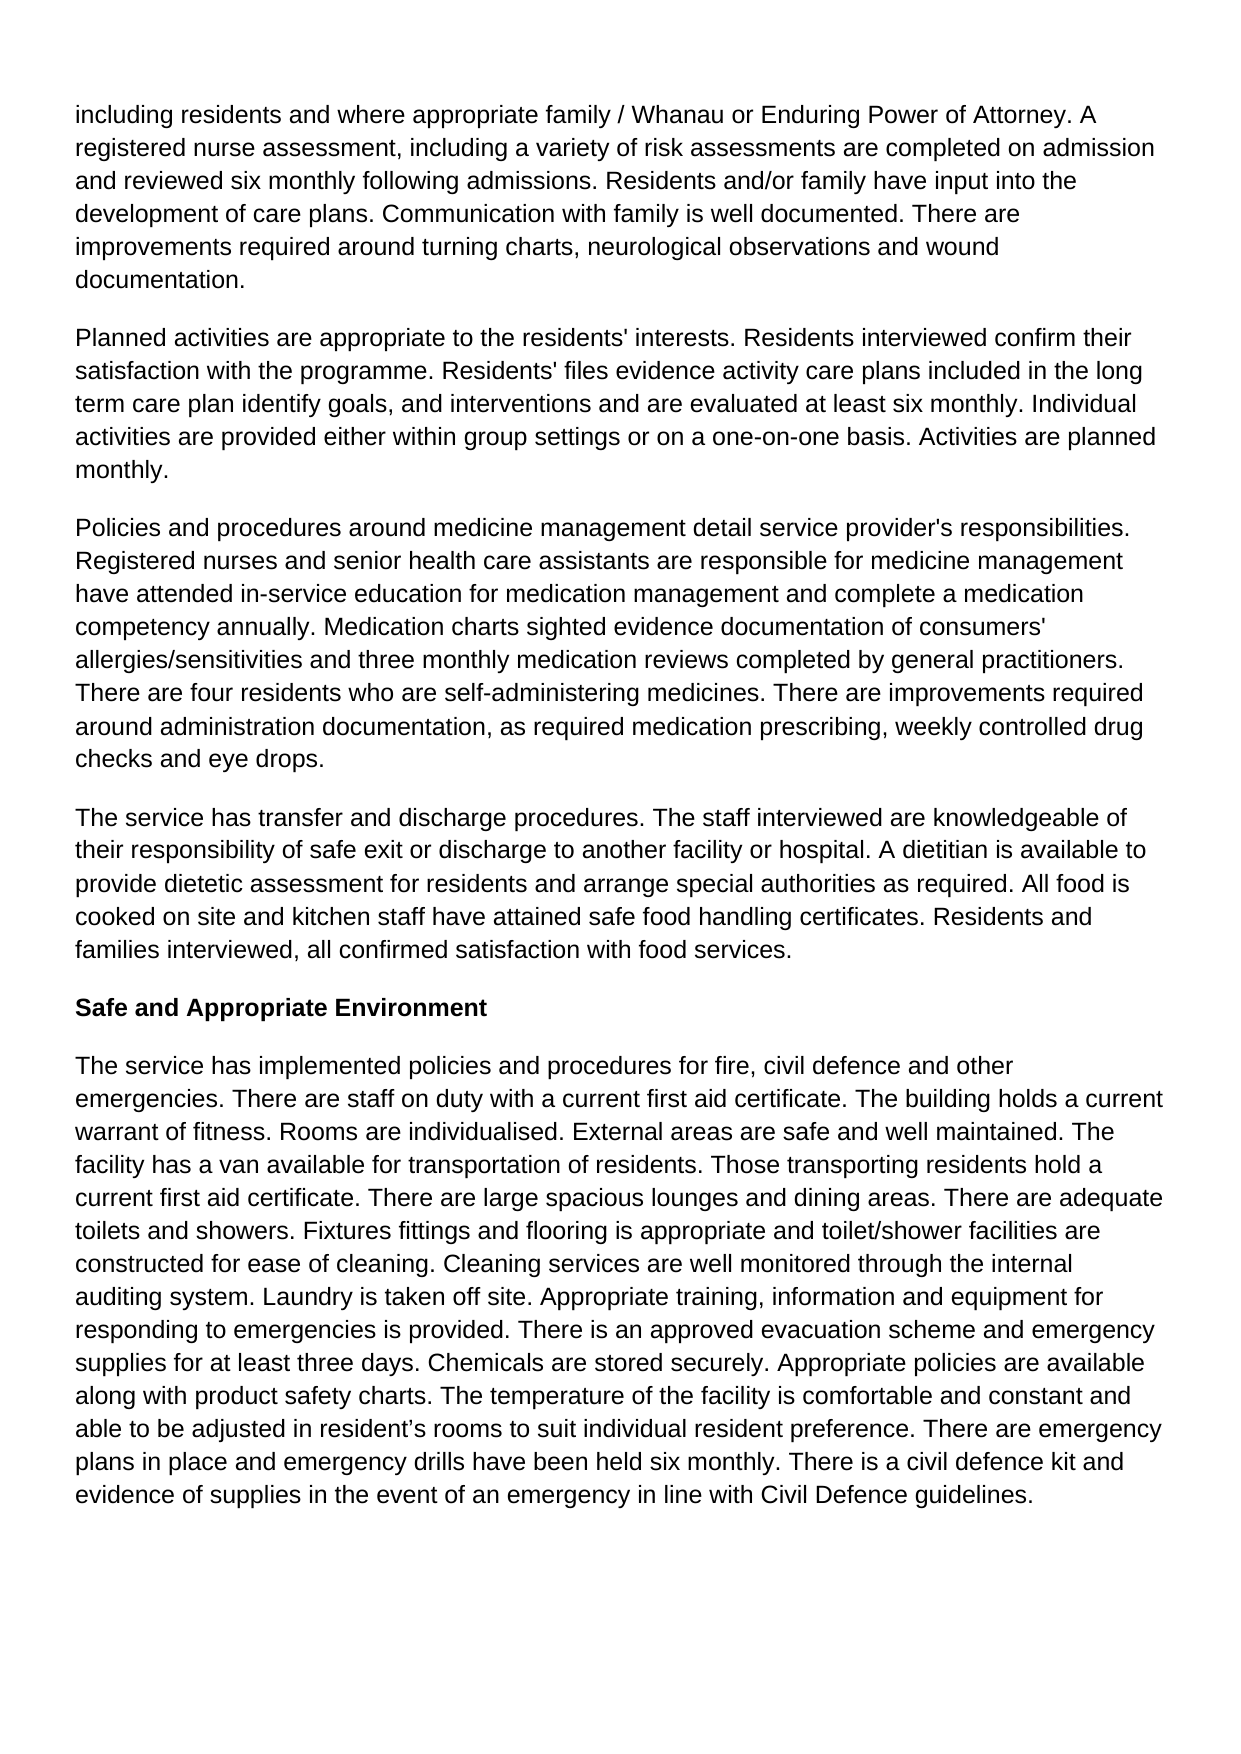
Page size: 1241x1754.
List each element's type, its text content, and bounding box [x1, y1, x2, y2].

text Planned activities are appropriate to the residents' interests. Residents interviewed confirm their satisfaction with the programme. Residents' files evidence activity care plans included in the long term care plan identify goals, and interventions and are evaluated at least six monthly. Individual activities are provided either within group settings or on a one-on-one basis. Activities are planned monthly. [75, 323, 1165, 484]
text The service has transfer and discharge procedures. The staff interviewed are knowledgeable of their responsibility of safe exit or discharge to another facility or hospital. A dietitian is available to provide dietetic assessment for residents and arrange special authorities as required. All food is cooked on site and kitchen staff have attained safe food handling certificates. Residents and families interviewed, all confirmed satisfaction with food services. [75, 802, 1165, 963]
text The service has implemented policies and procedures for fire, civil defence and other emergencies. There are staff on duty with a current first aid certificate. The building holds a current warrant of fitness. Rooms are individualised. External areas are safe and well maintained. The facility has a van available for transportation of residents. Those transporting residents hold a current first aid certificate. There are large spacious lounges and dining areas. There are adequate toilets and showers. Fixtures fittings and flooring is appropriate and toilet/shower facilities are constructed for ease of cleaning. Cleaning services are well monitored through the internal auditing system. Laundry is taken off site. Appropriate training, information and equipment for responding to emergencies is provided. There is an approved evacuation scheme and emergency supplies for at least three days. Chemicals are stored securely. Appropriate policies are available along with product safety charts. The temperature of the facility is comfortable and constant and able to be adjusted in resident’s rooms to suit individual resident preference. There are emergency plans in place and emergency drills have been held six monthly. There is a civil defence kit and evidence of supplies in the event of an emergency in line with Civil Defence guidelines. [75, 1051, 1165, 1509]
subtitle Safe and Appropriate Environment [75, 993, 1165, 1021]
text Policies and procedures around medicine management detail service provider's responsibilities. Registered nurses and senior health care assistants are responsible for medicine management have attended in-service education for medication management and complete a medication competency annually. Medication charts sighted evidence documentation of consumers' allergies/sensitivities and three monthly medication reviews completed by general practitioners. There are four residents who are self-administering medicines. There are improvements required around administration documentation, as required medication prescribing, weekly controlled drug checks and eye drops. [75, 513, 1165, 773]
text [75, 100, 1165, 294]
